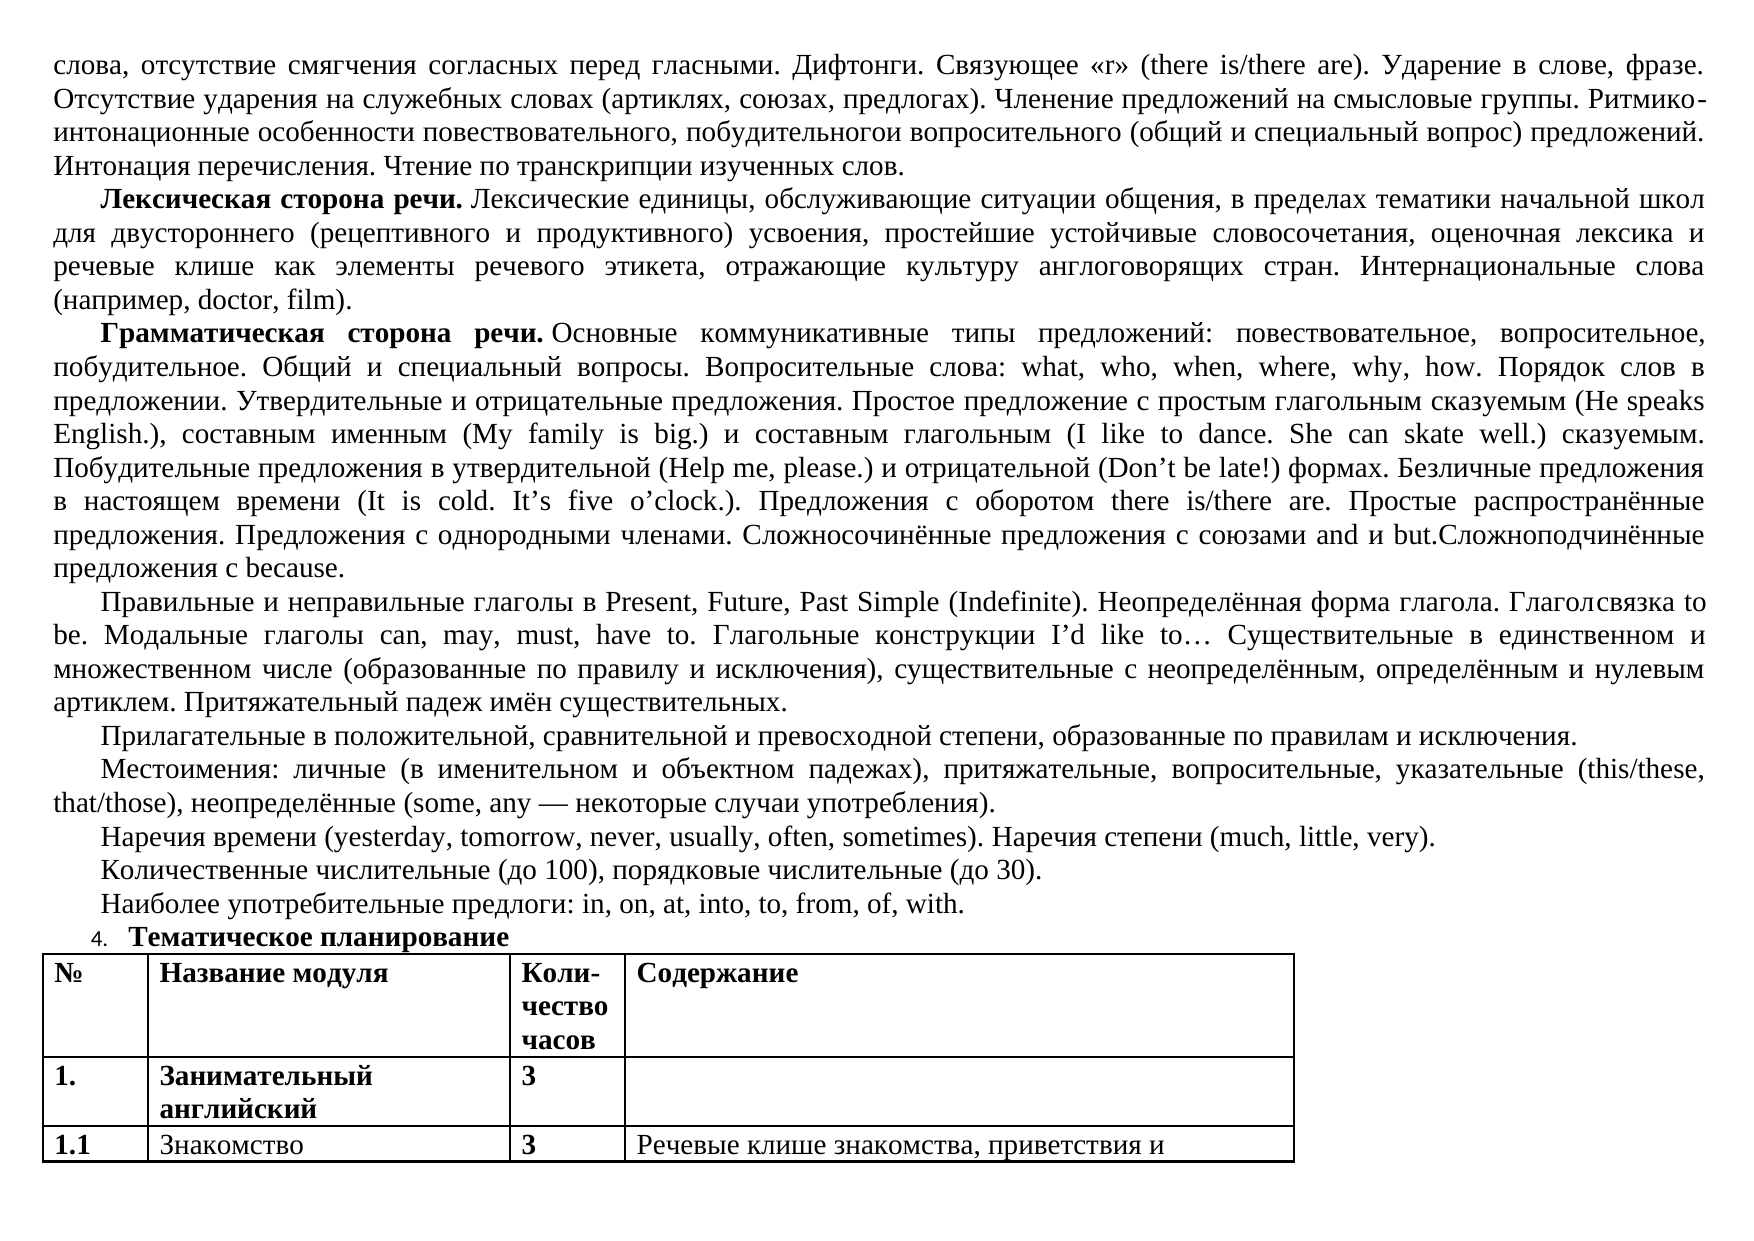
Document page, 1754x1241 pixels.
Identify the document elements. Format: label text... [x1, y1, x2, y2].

table_cell [626, 1058, 1293, 1125]
table_header Коли-чество часов [511, 955, 624, 1056]
text Наиболее употребительные предлоги: in, on, at, into, to, from, of, with. [53, 886, 1707, 919]
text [53, 47, 1707, 181]
text Прилагательные в положительной, сравнительной и превосходной степени, образованные по правилам и исключения. [53, 718, 1707, 752]
table_header Содержание [626, 955, 1293, 1056]
text Грамматическая сторона речи. Основные коммуникативные типы предложений: повествовательное, вопросительное, побудительное. Общий и специальный вопросы. Вопросительные слова: what, who, when, where, why, how. Порядок слов в предложении. Утвердительные и отрицательные предложения. Простое предложение с простым глагольным сказуемым (He speaks English.), составным именным (My family is big.) и составным глагольным (I like to dance. She can skate well.) сказуемым. Побудительные предложения в утвердительной (Help me, please.) и отрицательной (Don’t be late!) формах. Безличные предложения в настоящем времени (It is cold. It’s five o’clock.). Предложения с оборотом there is/there are. Простые распространённые предложения. Предложения с однородными членами. Сложносочинённые предложения с союзами and и but.Сложноподчинённые предложения с because. [53, 316, 1707, 584]
table_cell Знакомство [149, 1127, 509, 1160]
text Местоимения: личные (в именительном и объектном падежах), притяжательные, вопросительные, указательные (this/these, that/those), неопределённые (some, any — некоторые случаи употребления). [53, 752, 1707, 819]
text Количественные числительные (до 100), порядковые числительные (до 30). [53, 852, 1707, 886]
table_cell 1.1 [44, 1127, 147, 1160]
table_header Название модуля [149, 955, 509, 1056]
text Лексическая сторона речи. Лексические единицы, обслуживающие ситуации общения, в пределах тематики начальной школ для двустороннего (рецептивного и продуктивного) усвоения, простейшие устойчивые словосочетания, оценочная лексика и речевые клише как элементы речевого этикета, отражающие культуру англоговорящих стран. Интернациональные слова (например, doctor, film). [53, 181, 1707, 316]
table_cell 3 [511, 1127, 624, 1160]
list Тематическое планирование [91, 919, 1707, 953]
table_cell Занимательный английский [149, 1058, 509, 1125]
text Правильные и неправильные глаголы в Present, Future, Past Simple (Indefinite). Неопределённая форма глагола. Глаголсвязка to be. Модальные глаголы can, may, must, have to. Глагольные конструкции I’d like to… Существительные в единственном и множественном числе (образованные по правилу и исключения), существительные с неопределённым, определённым и нулевым артиклем. Притяжательный падеж имён существительных. [53, 584, 1707, 718]
table_header № [44, 955, 147, 1056]
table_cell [626, 1127, 1293, 1160]
text Наречия времени (yesterday, tomorrow, never, usually, often, sometimes). Наречия степени (much, little, very). [53, 819, 1707, 852]
table_cell 1. [44, 1058, 147, 1125]
table_cell 3 [511, 1058, 624, 1125]
